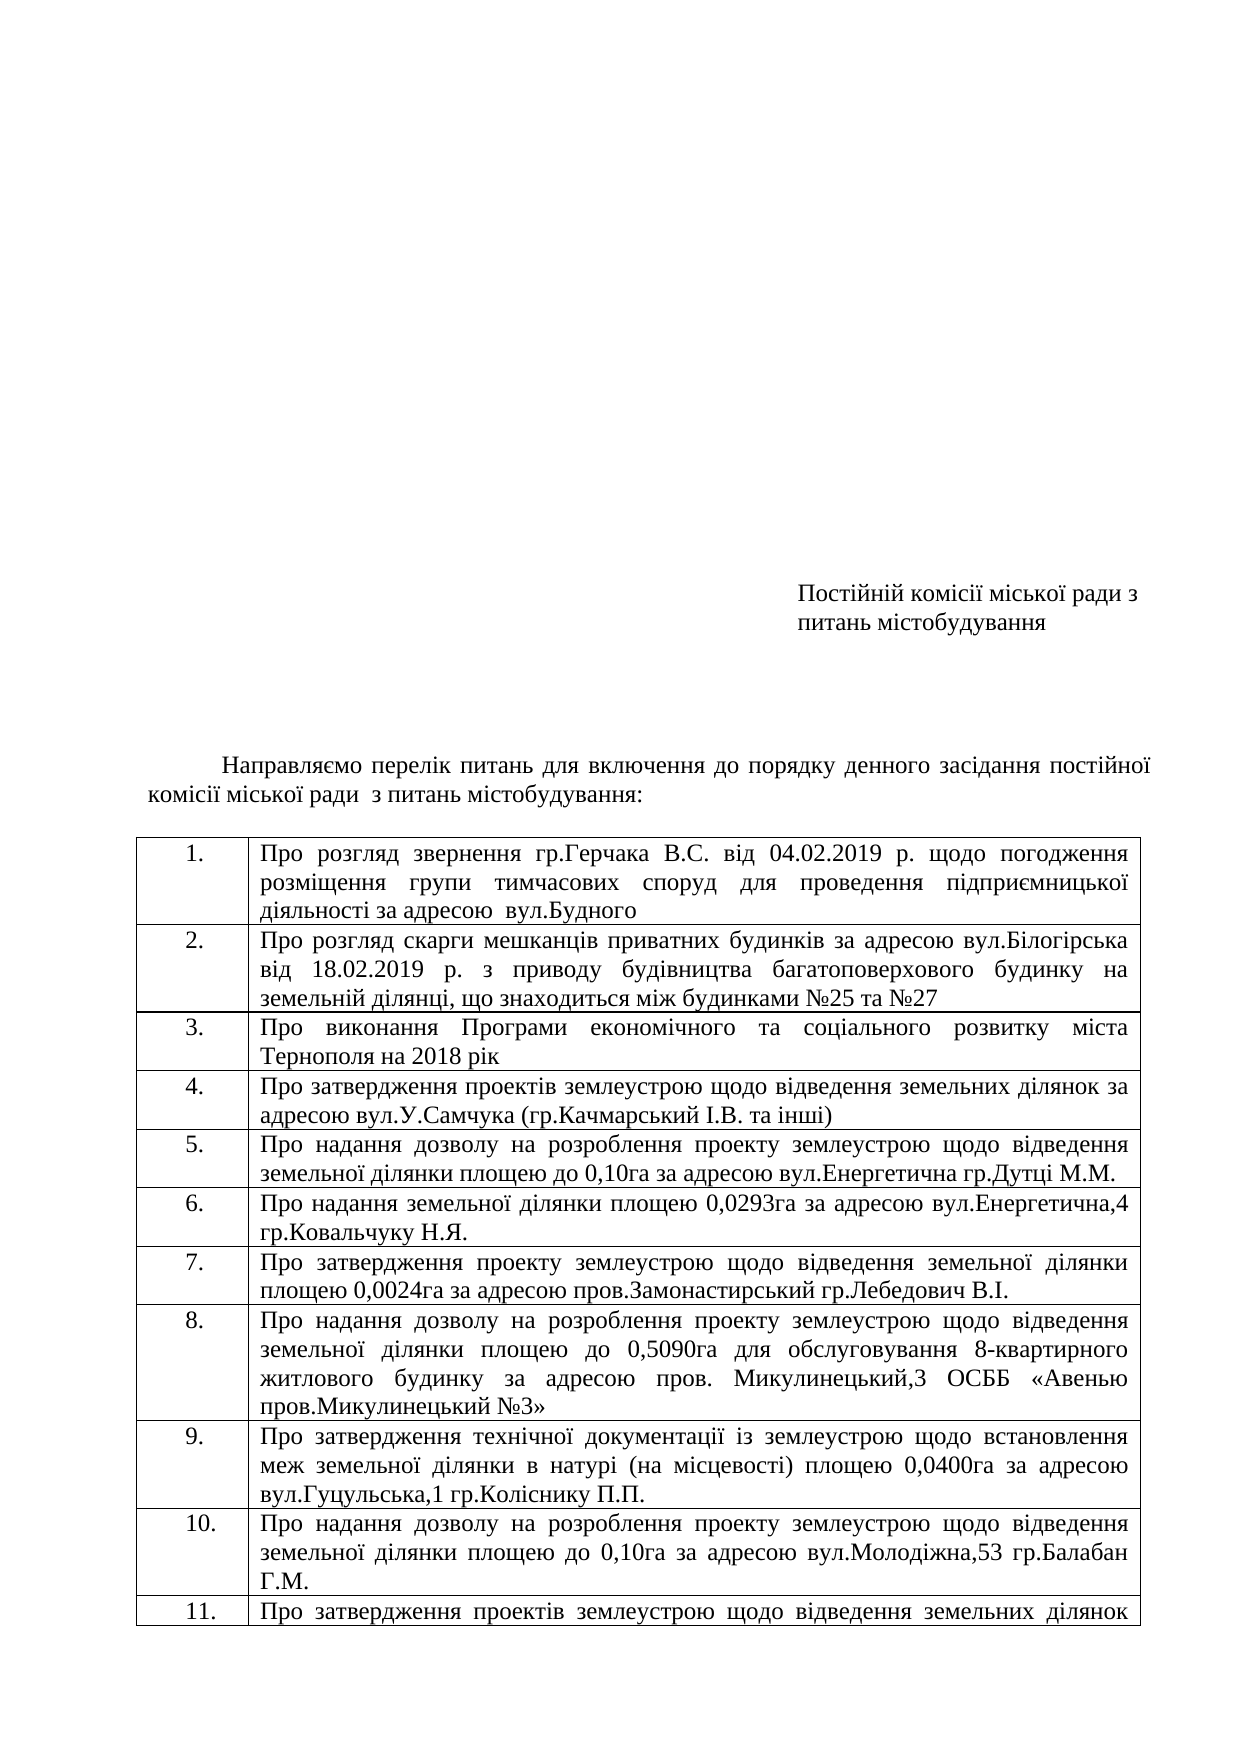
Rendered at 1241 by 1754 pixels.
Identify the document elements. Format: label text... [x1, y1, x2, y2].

table_cell [137, 1188, 248, 1246]
table_cell [137, 1247, 248, 1304]
table_cell Про надання дозволу на розроблення проекту землеустрою щодо відведення земельної ділянки площею до 0,10га за адресою вул.Енергетична гр.Дутці М.М. [249, 1130, 1140, 1187]
table_cell Про надання земельної ділянки площею 0,0293га за адресою вул.Енергетична,4 гр.Ковальчуку Н.Я. [249, 1188, 1140, 1246]
table_cell [137, 1596, 248, 1624]
table_cell Про розгляд скарги мешканців приватних будинків за адресою вул.Білогірська від 18.02.2019 р. з приводу будівництва багатоповерхового будинку на земельній ділянці, що знаходиться між будинками №25 та №27 [249, 925, 1140, 1011]
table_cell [249, 1596, 1140, 1624]
table_cell Про надання дозволу на розроблення проекту землеустрою щодо відведення земельної ділянки площею до 0,5090га для обслуговування 8-квартирного житлового будинку за адресою пров. Микулинецький,3 ОСББ «Авенью пров.Микулинецький №3» [249, 1305, 1140, 1420]
table_cell [137, 1509, 248, 1595]
table_cell [137, 1013, 248, 1070]
table_cell Про затвердження технічної документації із землеустрою щодо встановлення меж земельної ділянки в натурі (на місцевості) площею 0,0400га за адресою вул.Гуцульська,1 гр.Коліснику П.П. [249, 1421, 1140, 1507]
table_cell Про виконання Програми економічного та соціального розвитку міста Тернополя на 2018 рік [249, 1013, 1140, 1070]
table_cell Про затвердження проектів землеустрою щодо відведення земельних ділянок за адресою вул.У.Самчука (гр.Качмарський І.В. та інші) [249, 1071, 1140, 1128]
subtitle Постійній комісії міської ради з питань містобудування [797, 578, 1152, 636]
table_cell [137, 925, 248, 1011]
text Направляємо перелік питань для включення до порядку денного засідання постійної комісії міської ради з питань містобудування: [148, 751, 1152, 808]
table_header Про розгляд звернення гр.Герчака В.С. від 04.02.2019 р. щодо погодження розміщення групи тимчасових споруд для проведення підприємницької діяльності за адресою вул.Будного [249, 838, 1140, 924]
table_cell [137, 1421, 248, 1507]
table_cell Про надання дозволу на розроблення проекту землеустрою щодо відведення земельної ділянки площею до 0,10га за адресою вул.Молодіжна,53 гр.Балабан Г.М. [249, 1509, 1140, 1595]
table_header [137, 838, 248, 924]
table_cell [137, 1130, 248, 1187]
table_cell Про затвердження проекту землеустрою щодо відведення земельної ділянки площею 0,0024га за адресою пров.Замонастирський гр.Лебедович В.І. [249, 1247, 1140, 1304]
table_cell [137, 1305, 248, 1420]
table_cell [137, 1071, 248, 1128]
